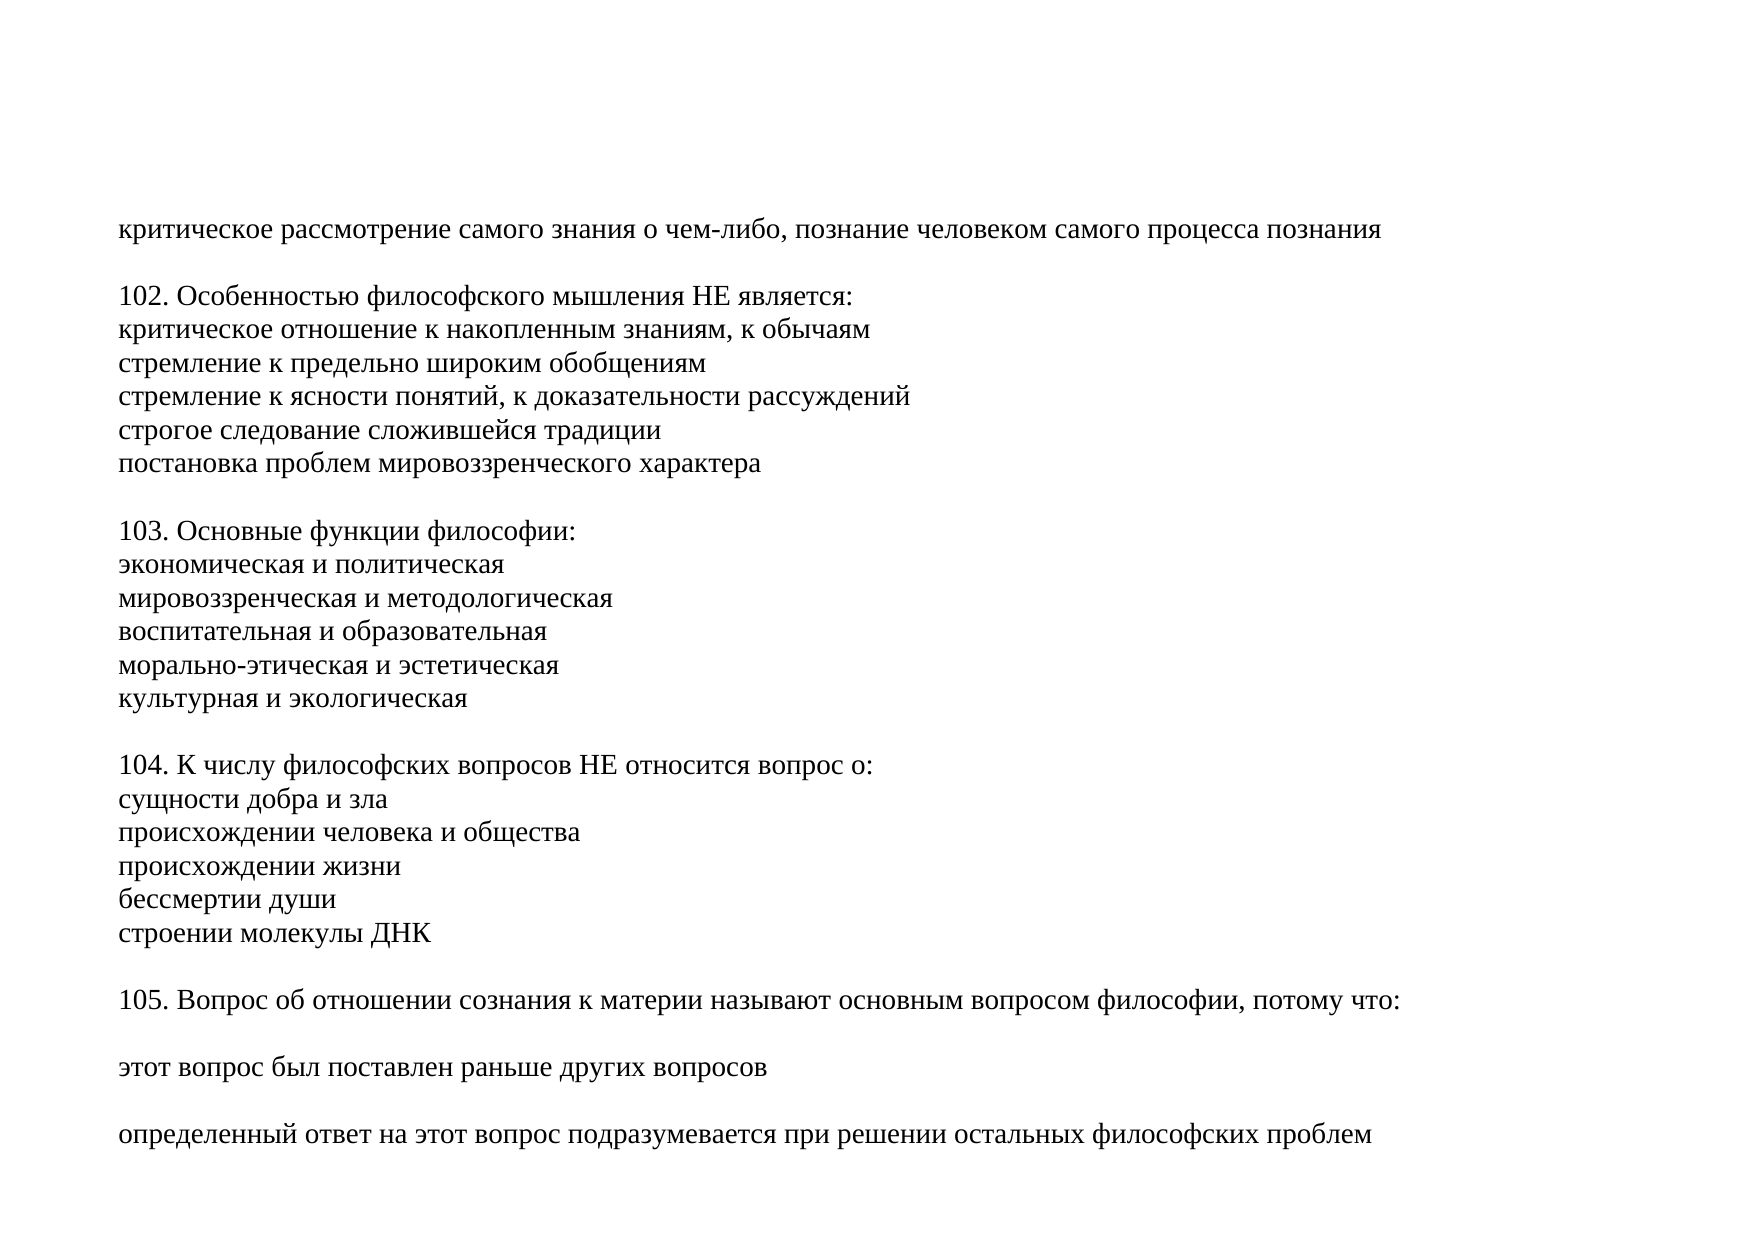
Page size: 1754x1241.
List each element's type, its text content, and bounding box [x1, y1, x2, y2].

text морально-этическая и эстетическая [118, 647, 1636, 680]
text критическое рассмотрение самого знания о чем-либо, познание человеком самого процесса познания [118, 211, 1636, 244]
text 102. Особенностью философского мышления НЕ является: [118, 278, 1636, 311]
text бессмертии души [118, 882, 1636, 915]
text происхождении жизни [118, 848, 1636, 882]
text постановка проблем мировоззренческого характера [118, 446, 1636, 479]
text происхождении человека и общества [118, 814, 1636, 848]
text 104. К числу философских вопросов НЕ относится вопрос о: [118, 747, 1636, 781]
text определенный ответ на этот вопрос подразумевается при решении остальных философских проблем [118, 1116, 1636, 1150]
text строгое следование сложившейся традиции [118, 412, 1636, 446]
text экономическая и политическая [118, 546, 1636, 580]
text строении молекулы ДНК [118, 915, 1636, 949]
text сущности добра и зла [118, 781, 1636, 814]
text 105. Вопрос об отношении сознания к материи называют основным вопросом философии, потому что: [118, 982, 1636, 1016]
text воспитательная и образовательная [118, 613, 1636, 647]
text культурная и экологическая [118, 680, 1636, 714]
text стремление к ясности понятий, к доказательности рассуждений [118, 378, 1636, 412]
text стремление к предельно широким обобщениям [118, 345, 1636, 378]
text мировоззренческая и методологическая [118, 580, 1636, 613]
text 103. Основные функции философии: [118, 513, 1636, 546]
text этот вопрос был поставлен раньше других вопросов [118, 1049, 1636, 1083]
text критическое отношение к накопленным знаниям, к обычаям [118, 311, 1636, 345]
